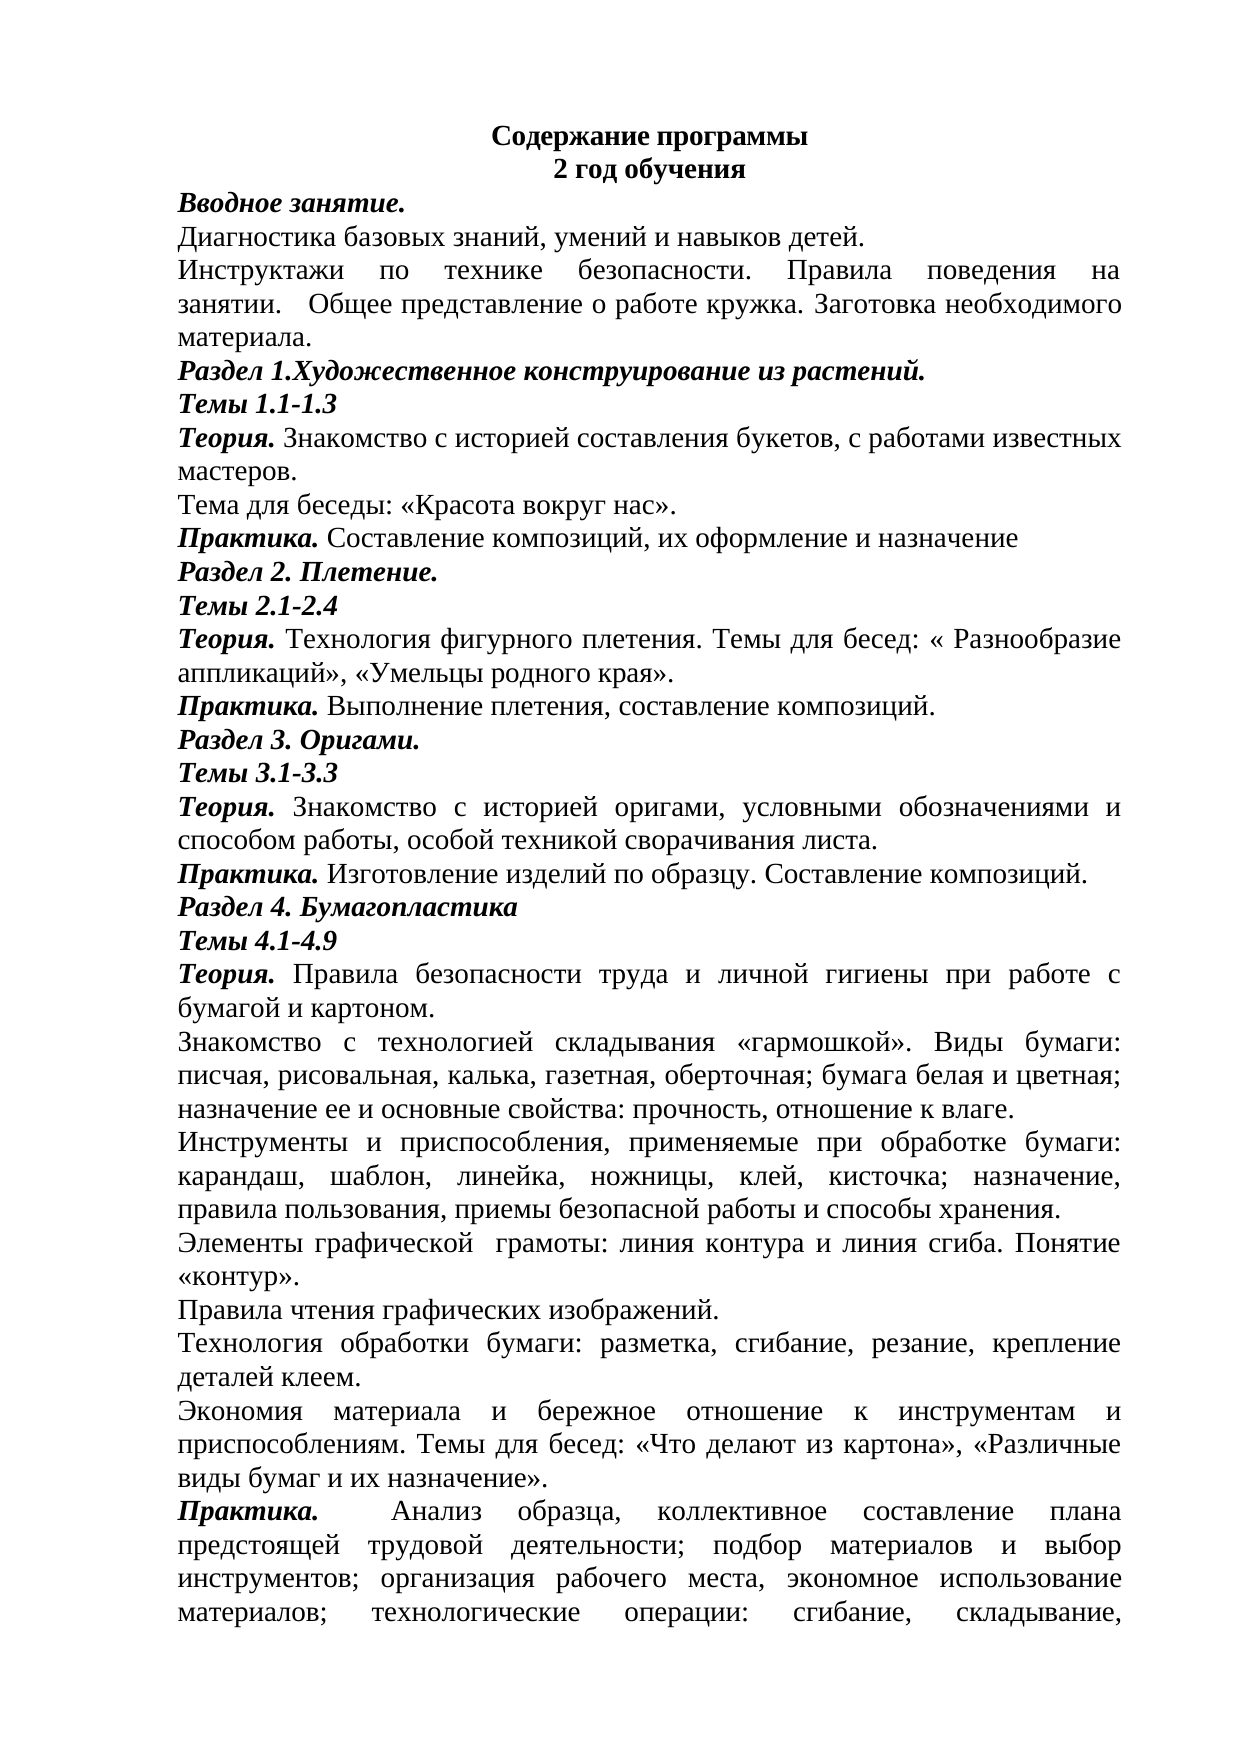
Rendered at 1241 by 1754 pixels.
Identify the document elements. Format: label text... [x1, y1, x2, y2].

text Тема для беседы: «Красота вокруг нас». [177, 487, 1122, 521]
text Элементы графической грамоты: линия контура и линия сгиба. Понятие «контур». [177, 1225, 1122, 1292]
text Раздел 3. Оригами. [177, 722, 1122, 755]
text Практика. Изготовление изделий по образцу. Составление композиций. [177, 856, 1122, 889]
text Инструктажи по технике безопасности. Правила поведения на занятии. Общее представление о работе кружка. Заготовка необходимого материала. [177, 252, 1122, 353]
text Раздел 1.Художественное конструирование из растений. [177, 353, 1122, 386]
text Теория. Знакомство с историей составления букетов, с работами известных мастеров. [177, 420, 1122, 487]
text Темы 4.1-4.9 [177, 923, 1122, 957]
text 2 год обучения [177, 152, 1122, 185]
text Экономия материала и бережное отношение к инструментам и приспособлениям. Темы для бесед: «Что делают из картона», «Различные виды бумаг и их назначение». [177, 1393, 1122, 1493]
text Раздел 2. Плетение. [177, 554, 1122, 588]
text Теория. Знакомство с историей оригами, условными обозначениями и способом работы, особой техникой сворачивания листа. [177, 789, 1122, 856]
text Темы 1.1-1.3 [177, 386, 1122, 420]
text Практика. Составление композиций, их оформление и назначение [177, 521, 1122, 554]
text Правила чтения графических изображений. [177, 1292, 1122, 1326]
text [177, 1493, 1122, 1627]
text Знакомство с технологией складывания «гармошкой». Виды бумаги: писчая, рисовальная, калька, газетная, оберточная; бумага белая и цветная; назначение ее и основные свойства: прочность, отношение к влаге. [177, 1024, 1122, 1124]
text Теория. Технология фигурного плетения. Темы для бесед: « Разнообразие аппликаций», «Умельцы родного края». [177, 621, 1122, 688]
text Темы 2.1-2.4 [177, 588, 1122, 621]
text Вводное занятие. [177, 185, 1122, 219]
text Раздел 4. Бумагопластика [177, 889, 1122, 923]
text Темы 3.1-3.3 [177, 755, 1122, 789]
text Технология обработки бумаги: разметка, сгибание, резание, крепление деталей клеем. [177, 1326, 1122, 1393]
text Содержание программы [177, 118, 1122, 152]
text Теория. Правила безопасности труда и личной гигиены при работе с бумагой и картоном. [177, 957, 1122, 1024]
text Инструменты и приспособления, применяемые при обработке бумаги: карандаш, шаблон, линейка, ножницы, клей, кисточка; назначение, правила пользования, приемы безопасной работы и способы хранения. [177, 1124, 1122, 1225]
text Практика. Выполнение плетения, составление композиций. [177, 688, 1122, 722]
text Диагностика базовых знаний, умений и навыков детей. [177, 219, 1122, 252]
